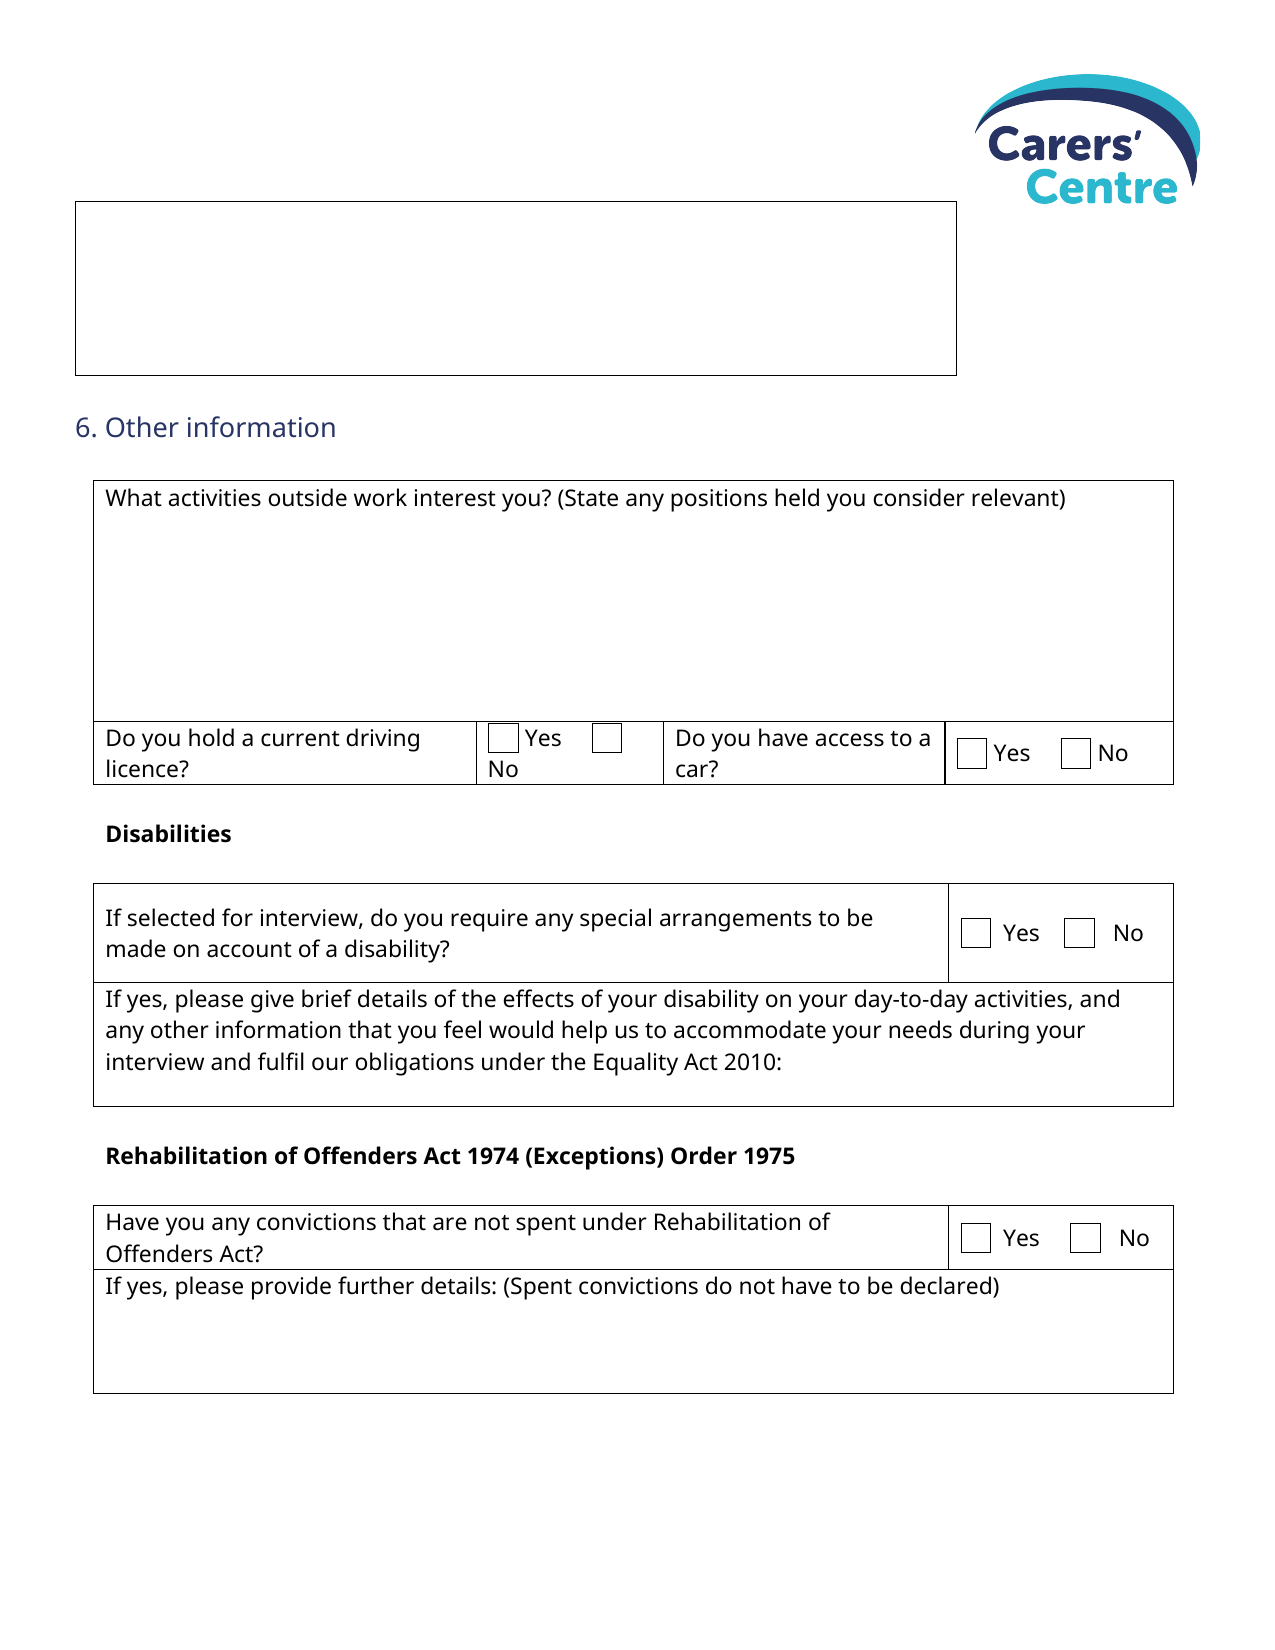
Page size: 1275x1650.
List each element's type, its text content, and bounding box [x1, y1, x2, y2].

table_cell Yes No [477, 722, 663, 784]
table_cell Yes No [949, 884, 1173, 982]
table_cell If selected for interview, do you require any special arrangements to be made on account of a disability? [94, 884, 948, 982]
subtitle 6. Other information [75, 408, 1200, 445]
table_cell If yes, please provide further details: (Spent convictions do not have to be declared) [94, 1270, 1173, 1393]
table_cell If yes, please give brief details of the effects of your disability on your day-to-day activities, and any other information that you feel would help us to accommodate your needs during your interview and fulfil our obligations under the Equality Act 2010: [94, 983, 1173, 1106]
table_cell Do you hold a current driving licence? [94, 722, 476, 784]
table_cell Do you have access to a car? [664, 722, 944, 784]
table_header What activities outside work interest you? (State any positions held you consider relevant) [94, 481, 1173, 721]
table_cell Yes No [949, 1206, 1173, 1269]
picture [975, 74, 1200, 204]
table_cell Disabilities [94, 785, 1173, 883]
table_cell Rehabilitation of Offenders Act 1974 (Exceptions) Order 1975 [94, 1107, 1173, 1205]
table_cell Have you any convictions that are not spent under Rehabilitation of Offenders Act? [94, 1206, 948, 1269]
table_cell Yes No [946, 722, 1173, 784]
table_header [76, 202, 956, 375]
